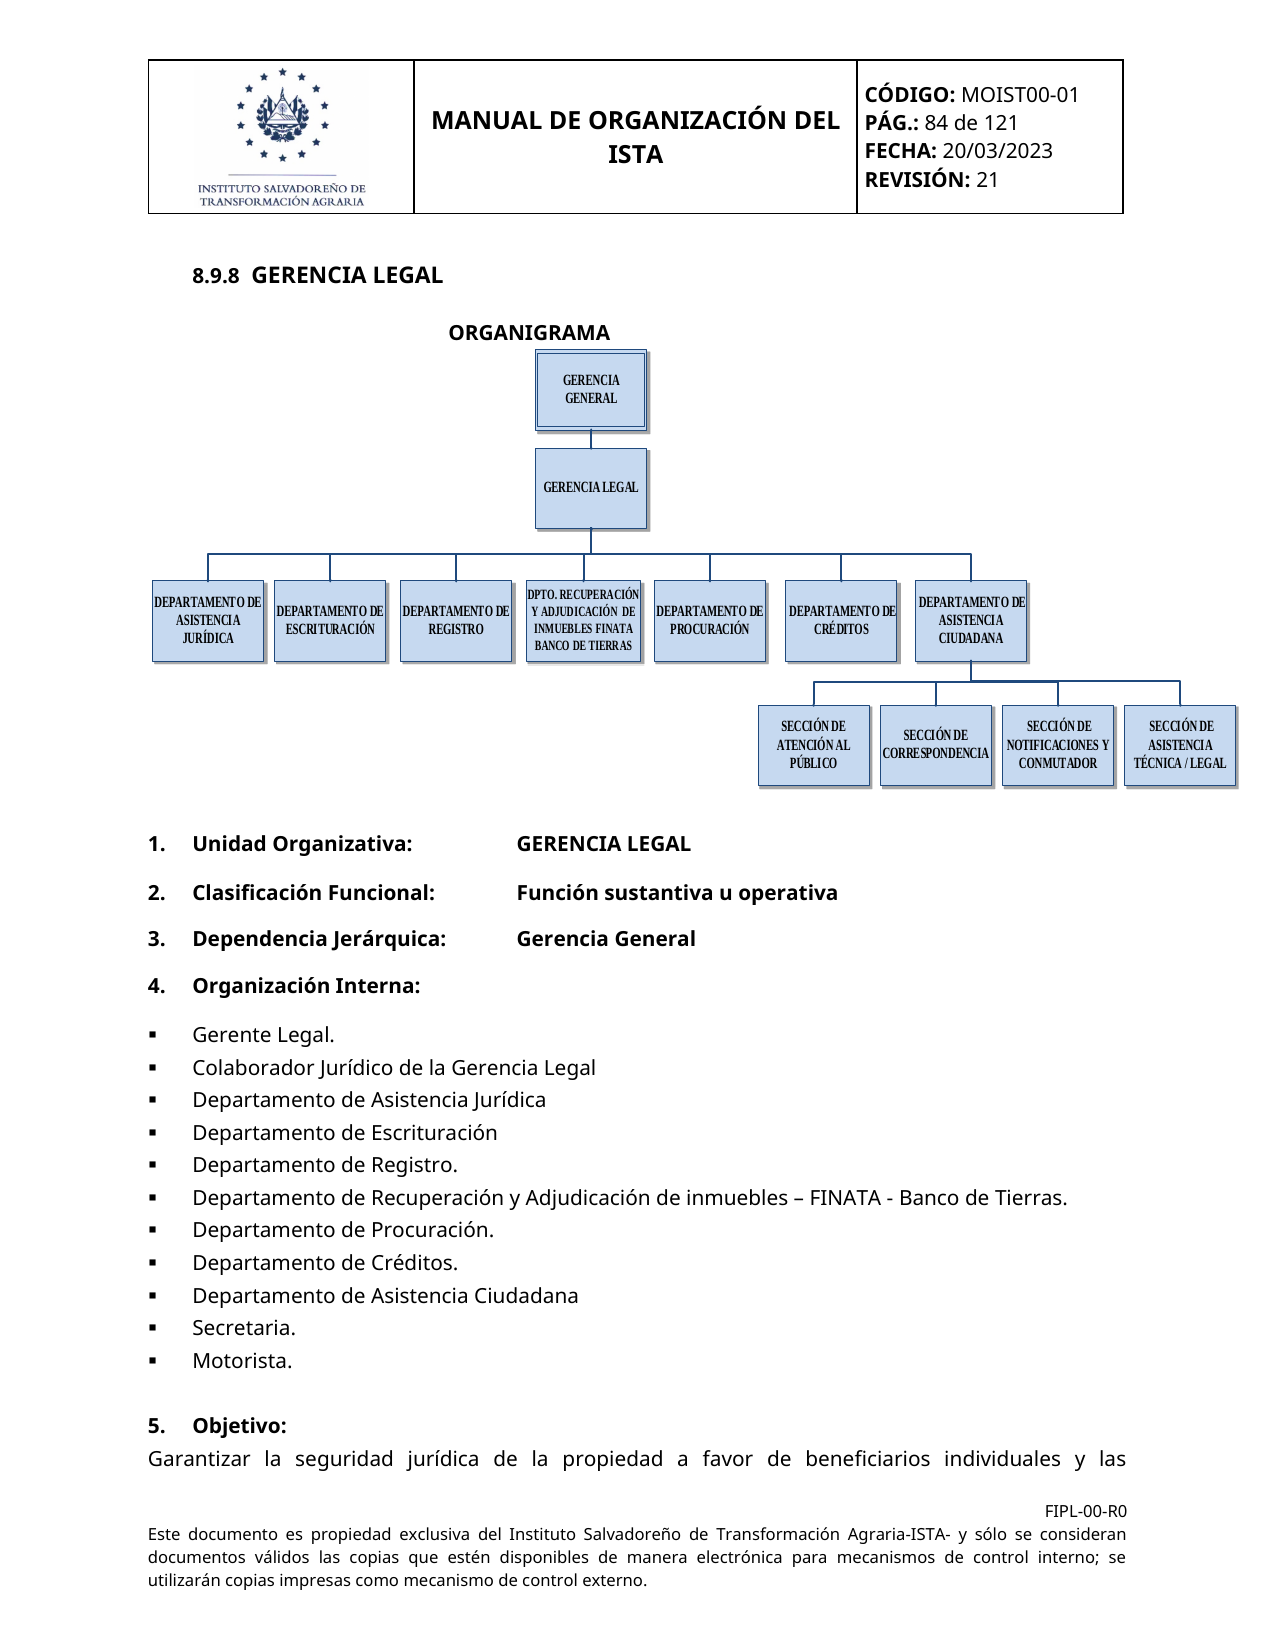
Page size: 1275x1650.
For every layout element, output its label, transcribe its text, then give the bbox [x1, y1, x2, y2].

list Departamento de Asistencia Jurídica [148, 1085, 1127, 1114]
list Colaborador Jurídico de la Gerencia Legal [148, 1053, 1127, 1081]
list Gerente Legal. [148, 1020, 1127, 1048]
list Departamento de Procuración. [148, 1216, 1127, 1244]
list Unidad Organizativa: GERENCIA LEGAL [148, 829, 1127, 857]
list Organización Interna: [148, 971, 1127, 999]
picture [194, 65, 369, 208]
list Departamento de Escrituración [148, 1118, 1127, 1146]
list Departamento de Créditos. [148, 1248, 1127, 1277]
subtitle GERENCIA LEGAL [192, 259, 1127, 290]
text ORGANIGRAMA [443, 318, 1127, 347]
list Clasificación Funcional: Función sustantiva u operativa [148, 878, 1127, 906]
list Dependencia Jerárquica: Gerencia General [148, 924, 1127, 953]
list Departamento de Recuperación y Adjudicación de inmuebles – FINATA - Banco de Tierras. [148, 1183, 1127, 1211]
list Departamento de Asistencia Ciudadana [148, 1281, 1127, 1309]
list Objetivo: [148, 1411, 1127, 1440]
list Departamento de Registro. [148, 1150, 1127, 1179]
list Secretaria. [148, 1313, 1127, 1342]
list Motorista. [148, 1346, 1127, 1374]
